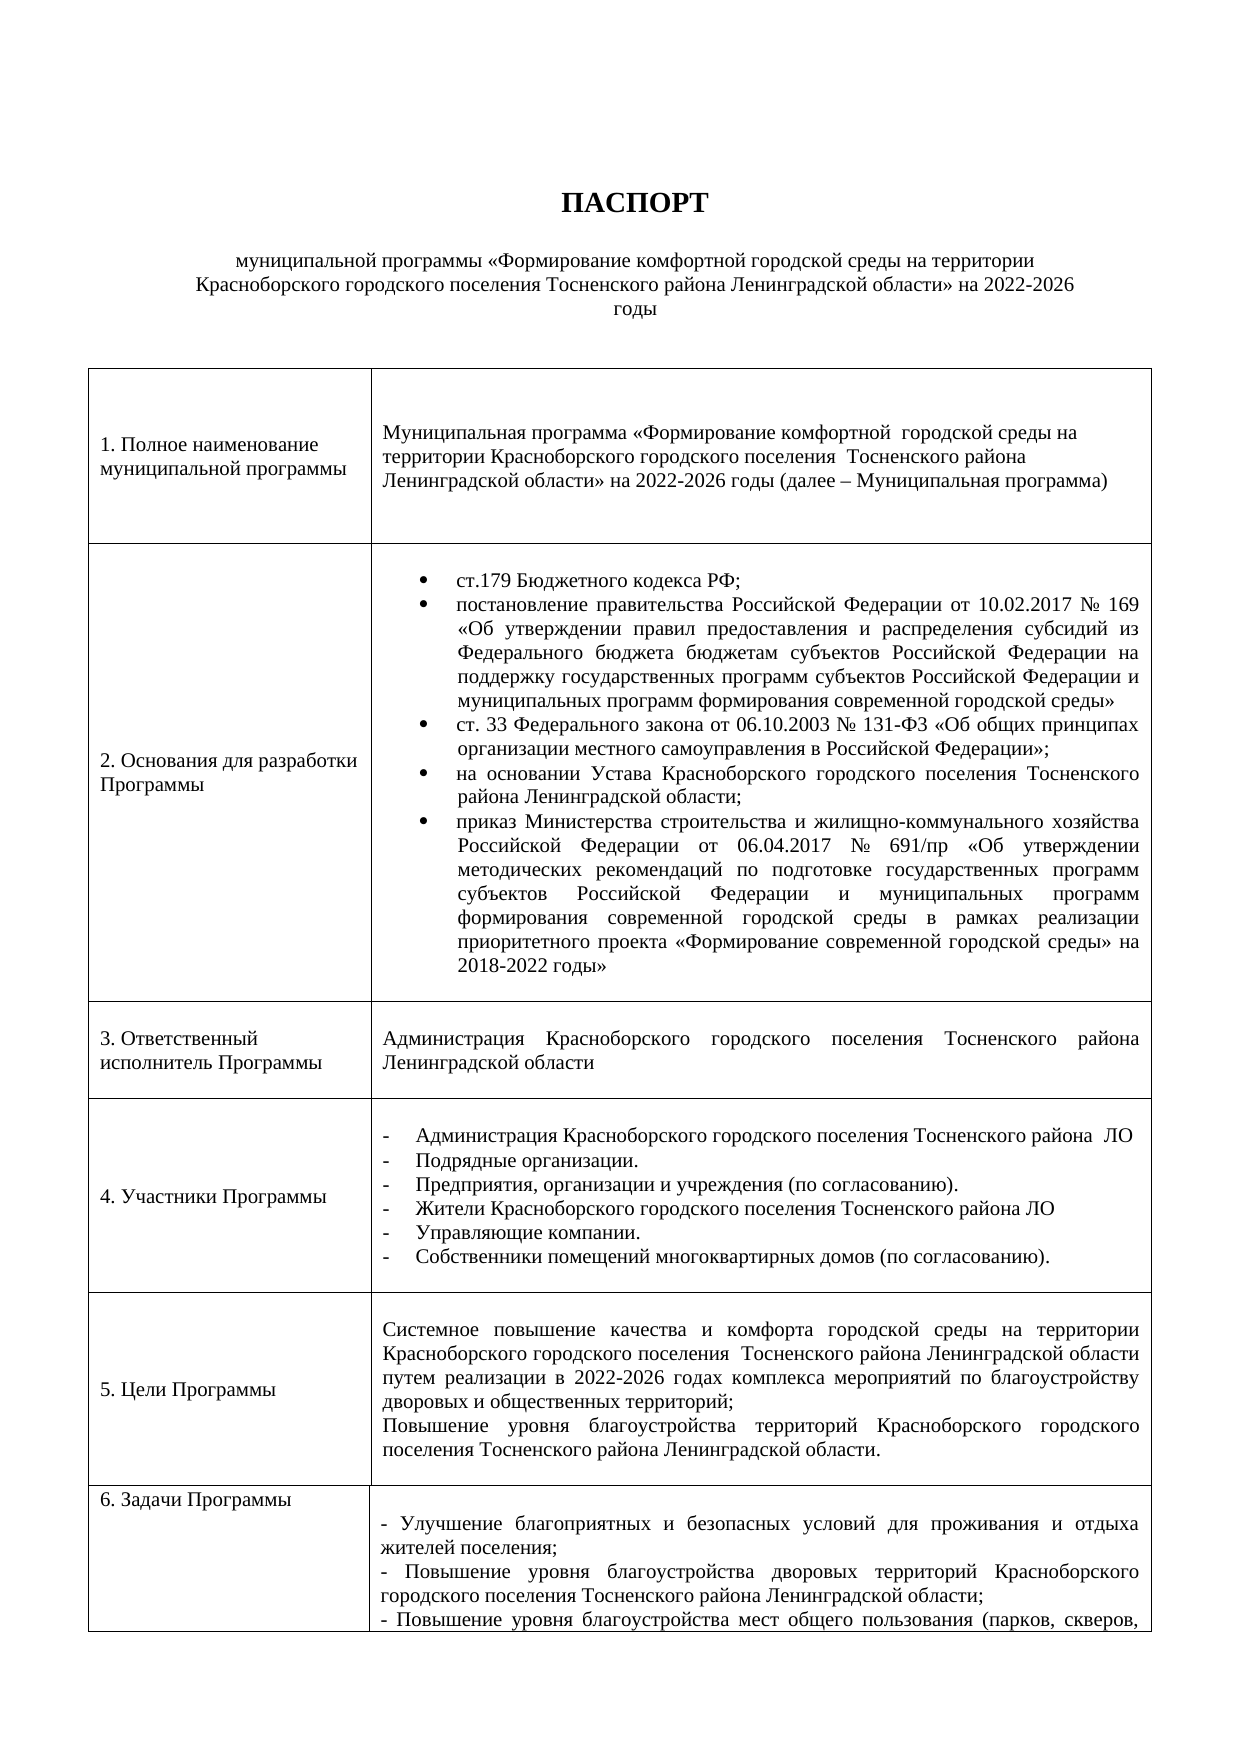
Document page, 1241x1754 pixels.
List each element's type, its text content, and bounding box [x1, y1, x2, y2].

table_cell Системное повышение качества и комфорта городской среды на территории Красноборского городского поселения Тосненского района Ленинградской области путем реализации в 2022-2026 годах комплекса мероприятий по благоустройству дворовых и общественных территорий; Повышение уровня благоустройства территорий Красноборского городского поселения Тосненского района Ленинградской области. [372, 1293, 1151, 1485]
table_cell 4. Участники Программы [89, 1099, 371, 1292]
table_cell Администрация Красноборского городского поселения Тосненского района Ленинградской области [372, 1002, 1151, 1098]
table_header Муниципальная программа «Формирование комфортной городской среды на территории Красноборского городского поселения Тосненского района Ленинградской области» на 2022-2026 годы (далее – Муниципальная программа) [372, 369, 1151, 543]
table_cell 2. Основания для разработки Программы [89, 544, 371, 1001]
text ПАСПОРТ [177, 185, 1093, 219]
table_cell ст.179 Бюджетного кодекса РФ; постановление правительства Российской Федерации от 10.02.2017 № 169 «Об утверждении правил предоставления и распределения субсидий из Федерального бюджета бюджетам субъектов Российской Федерации на поддержку государственных программ субъектов Российской Федерации и муниципальных программ формирования современной городской среды» ст. 33 Федерального закона от 06.10.2003 № 131-Ф3 «Об общих принципах организации местного самоуправления в Российской Федерации»; на основании Устава Красноборского городского поселения Тосненского района Ленинградской области; приказ Министерства строительства и жилищно-коммунального хозяйства Российской Федерации от 06.04.2017 № 691/пр «Об утверждении методических рекомендаций по подготовке государственных программ субъектов Российской Федерации и муниципальных программ формирования современной городской среды в рамках реализации приоритетного проекта «Формирование современной городской среды» на 2018-2022 годы» [372, 544, 1151, 1001]
table_cell 3. Ответственный исполнитель Программы [89, 1002, 371, 1098]
table_cell 5. Цели Программы [89, 1293, 371, 1485]
text муниципальной программы «Формирование комфортной городской среды на территории Красноборского городского поселения Тосненского района Ленинградской области» на 2022-2026 годы [177, 247, 1093, 320]
table_cell - Администрация Красноборского городского поселения Тосненского района ЛО - Подрядные организации. - Предприятия, организации и учреждения (по согласованию). - Жители Красноборского городского поселения Тосненского района ЛО - Управляющие компании. - Собственники помещений многоквартирных домов (по согласованию). [372, 1099, 1151, 1292]
table_cell 6. Задачи Программы [89, 1486, 369, 1631]
table_header 1. Полное наименование муниципальной программы [89, 369, 371, 543]
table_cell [370, 1486, 1151, 1631]
